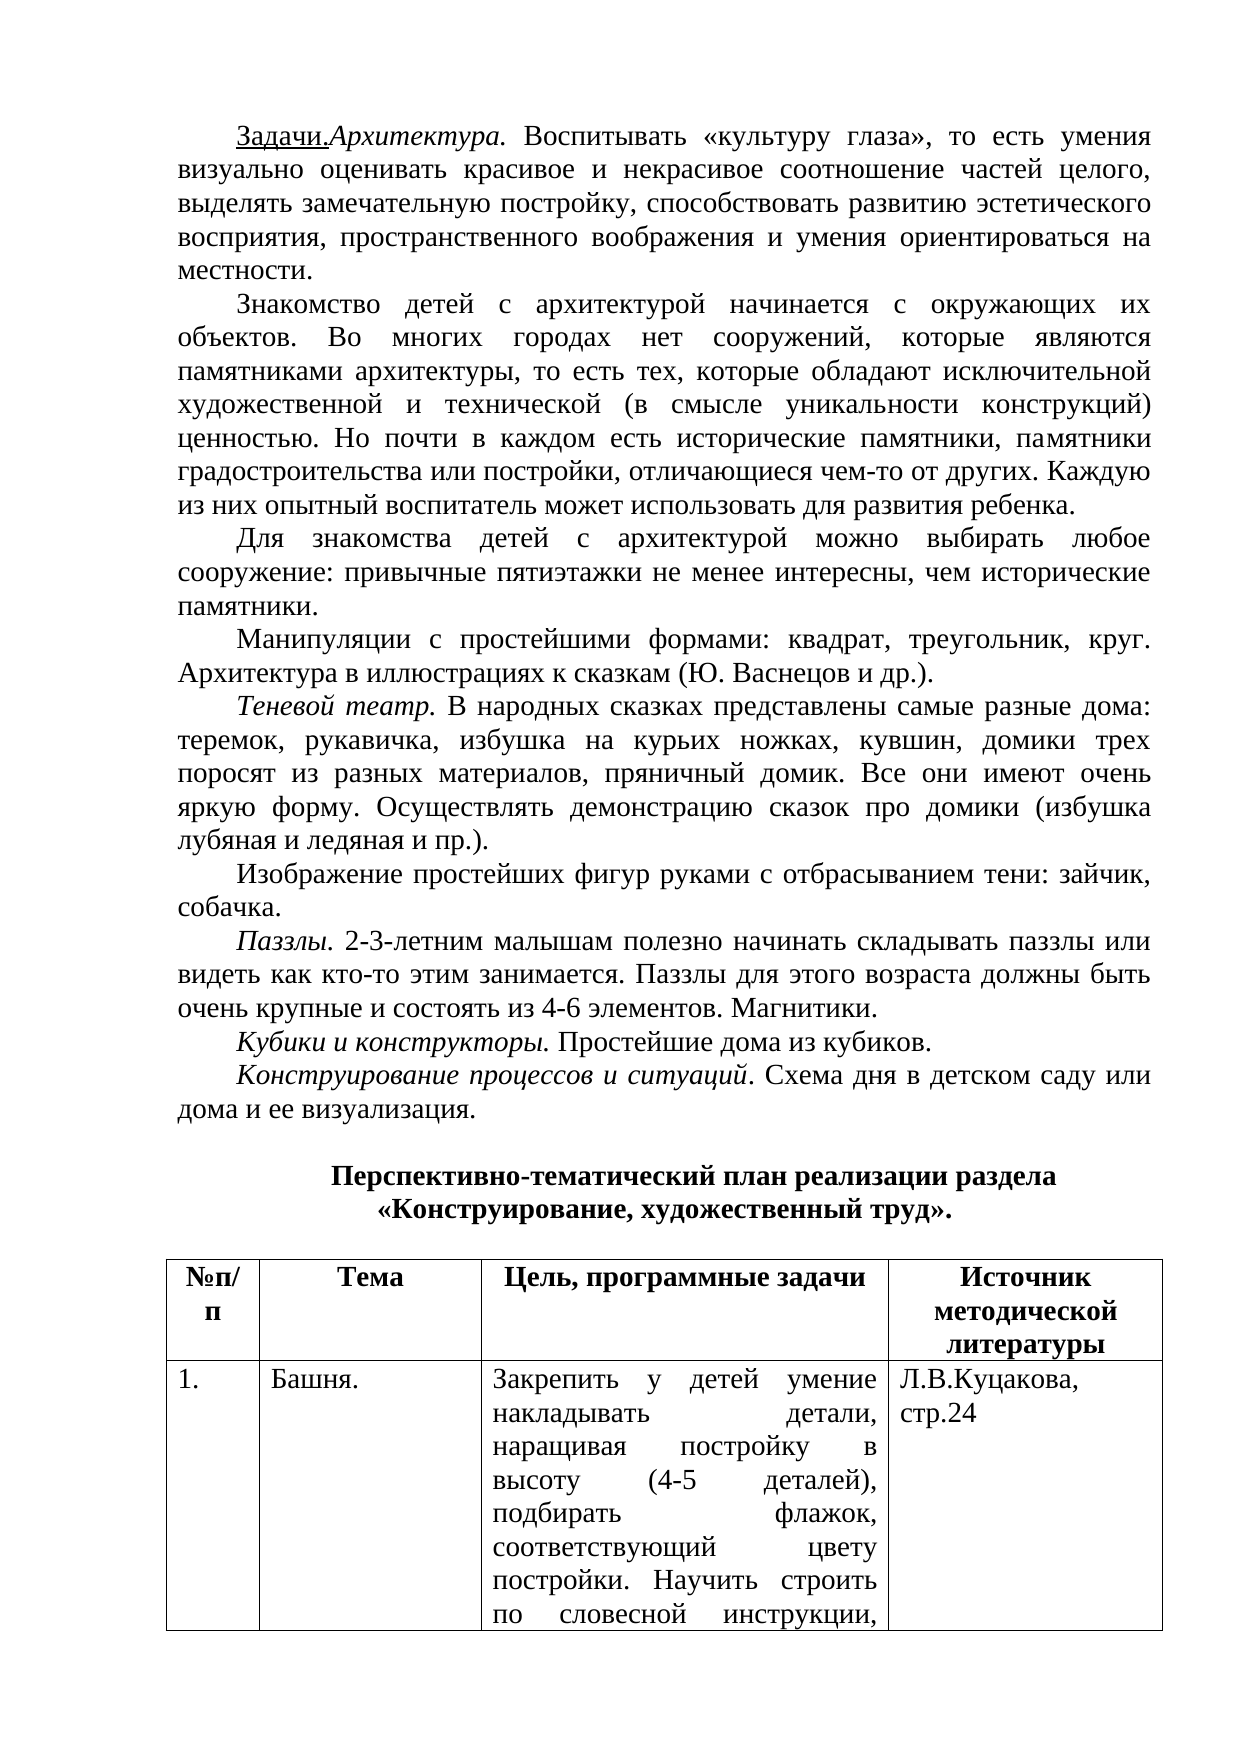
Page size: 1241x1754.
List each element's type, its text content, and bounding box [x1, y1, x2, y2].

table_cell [482, 1361, 888, 1629]
table_header Источник методической литературы [889, 1260, 1162, 1360]
text Изображение простейших фигур руками с отбрасыванием тени: зайчик, собачка. [177, 856, 1152, 923]
text Кубики и конструкторы. Простейшие дома из кубиков. [177, 1024, 1152, 1057]
text Задачи.Архитектура. Воспитывать «культуру глаза», то есть умения визуально оценивать красивое и некрасивое соотношение частей целого, выделять замечательную постройку, способствовать развитию эстетического восприятия, пространственного воображения и умения ориентироваться на местности. [177, 118, 1152, 286]
text Паззлы. 2-3-летним малышам полезно начинать складывать паззлы или видеть как кто-то этим занимается. Паззлы для этого возраста должны быть очень крупные и состоять из 4-6 элементов. Магнитики. [177, 923, 1152, 1024]
table_header Тема [260, 1260, 481, 1360]
text Конструирование процессов и ситуаций. Схема дня в детском саду или дома и ее визуализация. [177, 1057, 1152, 1124]
text Перспективно-тематический план реализации раздела «Конструирование, художественный труд». [177, 1158, 1152, 1225]
table_cell 1. [167, 1361, 259, 1629]
text Манипуляции с простейшими формами: квадрат, треугольник, круг. Архитектура в иллюстрациях к сказкам (Ю. Васнецов и др.). [177, 621, 1152, 688]
text Для знакомства детей с архитектурой можно выбирать любое сооружение: привычные пятиэтажки не менее интересны, чем исторические памятники. [177, 521, 1152, 621]
table_cell Башня. [260, 1361, 481, 1629]
text Знакомство детей с архитектурой начинается с окружающих их объектов. Во многих городах нет сооружений, которые являются памятниками архитектуры, то есть тех, которые обладают исключительной художественной и технической (в смысле уникальности конструкций) ценностью. Но почти в каждом есть исторические памятники, памятники градостроительства или постройки, отличающиеся чем-то от других. Каждую из них опытный воспитатель может использовать для развития ребенка. [177, 286, 1152, 521]
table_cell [889, 1361, 1162, 1629]
table_header Цель, программные задачи [482, 1260, 888, 1360]
text Теневой театр. В народных сказках представлены самые разные дома: теремок, рукавичка, избушка на курьих ножках, кувшин, домики трех поросят из разных материалов, пряничный домик. Все они имеют очень яркую форму. Осуществлять демонстрацию сказок про домики (избушка лубяная и ледяная и пр.). [177, 688, 1152, 856]
table_header №п/п [167, 1260, 259, 1360]
